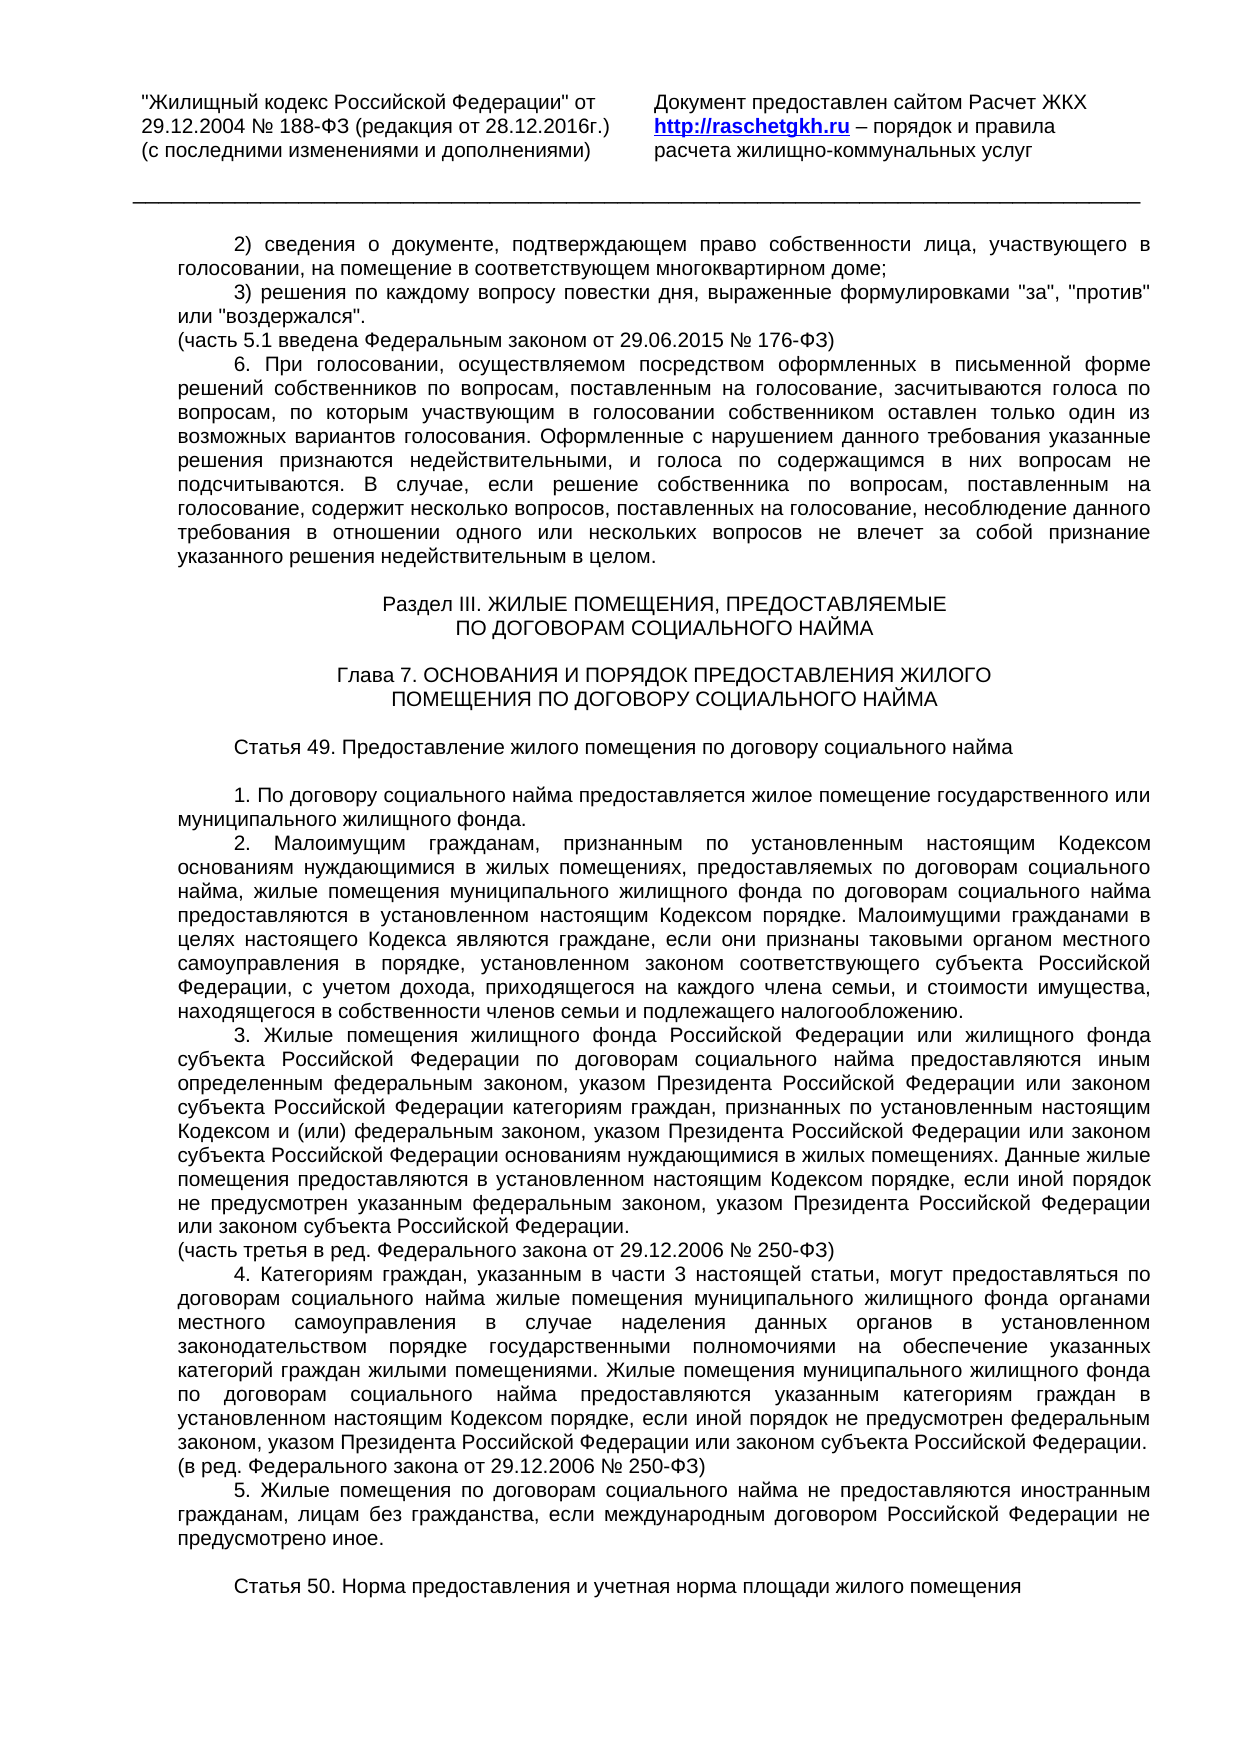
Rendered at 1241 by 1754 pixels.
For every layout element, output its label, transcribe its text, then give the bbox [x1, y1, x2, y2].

text (в ред. Федерального закона от 29.12.2006 № 250-ФЗ) [177, 1454, 1152, 1478]
text ПО ДОГОВОРАМ СОЦИАЛЬНОГО НАЙМА [177, 615, 1152, 639]
text 3) решения по каждому вопросу повестки дня, выраженные формулировками "за", "против" или "воздержался". [177, 280, 1152, 328]
text 3. Жилые помещения жилищного фонда Российской Федерации или жилищного фонда субъекта Российской Федерации по договорам социального найма предоставляются иным определенным федеральным законом, указом Президента Российской Федерации или законом субъекта Российской Федерации категориям граждан, признанных по установленным настоящим Кодексом и (или) федеральным законом, указом Президента Российской Федерации или законом субъекта Российской Федерации основаниям нуждающимися в жилых помещениях. Данные жилые помещения предоставляются в установленном настоящим Кодексом порядке, если иной порядок не предусмотрен указанным федеральным законом, указом Президента Российской Федерации или законом субъекта Российской Федерации. [177, 1023, 1152, 1238]
text 1. По договору социального найма предоставляется жилое помещение государственного или муниципального жилищного фонда. [177, 783, 1152, 831]
text 4. Категориям граждан, указанным в части 3 настоящей статьи, могут предоставляться по договорам социального найма жилые помещения муниципального жилищного фонда органами местного самоуправления в случае наделения данных органов в установленном законодательством порядке государственными полномочиями на обеспечение указанных категорий граждан жилыми помещениями. Жилые помещения муниципального жилищного фонда по договорам социального найма предоставляются указанным категориям граждан в установленном настоящим Кодексом порядке, если иной порядок не предусмотрен федеральным законом, указом Президента Российской Федерации или законом субъекта Российской Федерации. [177, 1262, 1152, 1454]
text Статья 49. Предоставление жилого помещения по договору социального найма [177, 735, 1152, 759]
text 2. Малоимущим гражданам, признанным по установленным настоящим Кодексом основаниям нуждающимися в жилых помещениях, предоставляемых по договорам социального найма, жилые помещения муниципального жилищного фонда по договорам социального найма предоставляются в установленном настоящим Кодексом порядке. Малоимущими гражданами в целях настоящего Кодекса являются граждане, если они признаны таковыми органом местного самоуправления в порядке, установленном законом соответствующего субъекта Российской Федерации, с учетом дохода, приходящегося на каждого члена семьи, и стоимости имущества, находящегося в собственности членов семьи и подлежащего налогообложению. [177, 831, 1152, 1023]
text 2) сведения о документе, подтверждающем право собственности лица, участвующего в голосовании, на помещение в соответствующем многоквартирном доме; [177, 232, 1152, 280]
text 5. Жилые помещения по договорам социального найма не предоставляются иностранным гражданам, лицам без гражданства, если международным договором Российской Федерации не предусмотрено иное. [177, 1478, 1152, 1550]
text ПОМЕЩЕНИЯ ПО ДОГОВОРУ СОЦИАЛЬНОГО НАЙМА [177, 687, 1152, 711]
text 6. При голосовании, осуществляемом посредством оформленных в письменной форме решений собственников по вопросам, поставленным на голосование, засчитываются голоса по вопросам, по которым участвующим в голосовании собственником оставлен только один из возможных вариантов голосования. Оформленные с нарушением данного требования указанные решения признаются недействительными, и голоса по содержащимся в них вопросам не подсчитываются. В случае, если решение собственника по вопросам, поставленным на голосование, содержит несколько вопросов, поставленных на голосование, несоблюдение данного требования в отношении одного или нескольких вопросов не влечет за собой признание указанного решения недействительным в целом. [177, 352, 1152, 567]
text (часть третья в ред. Федерального закона от 29.12.2006 № 250-ФЗ) [177, 1238, 1152, 1262]
text Глава 7. ОСНОВАНИЯ И ПОРЯДОК ПРЕДОСТАВЛЕНИЯ ЖИЛОГО [177, 663, 1152, 687]
text Раздел III. ЖИЛЫЕ ПОМЕЩЕНИЯ, ПРЕДОСТАВЛЯЕМЫЕ [177, 591, 1152, 615]
text Статья 50. Норма предоставления и учетная норма площади жилого помещения [177, 1574, 1152, 1598]
text (часть 5.1 введена Федеральным законом от 29.06.2015 № 176-ФЗ) [177, 328, 1152, 352]
